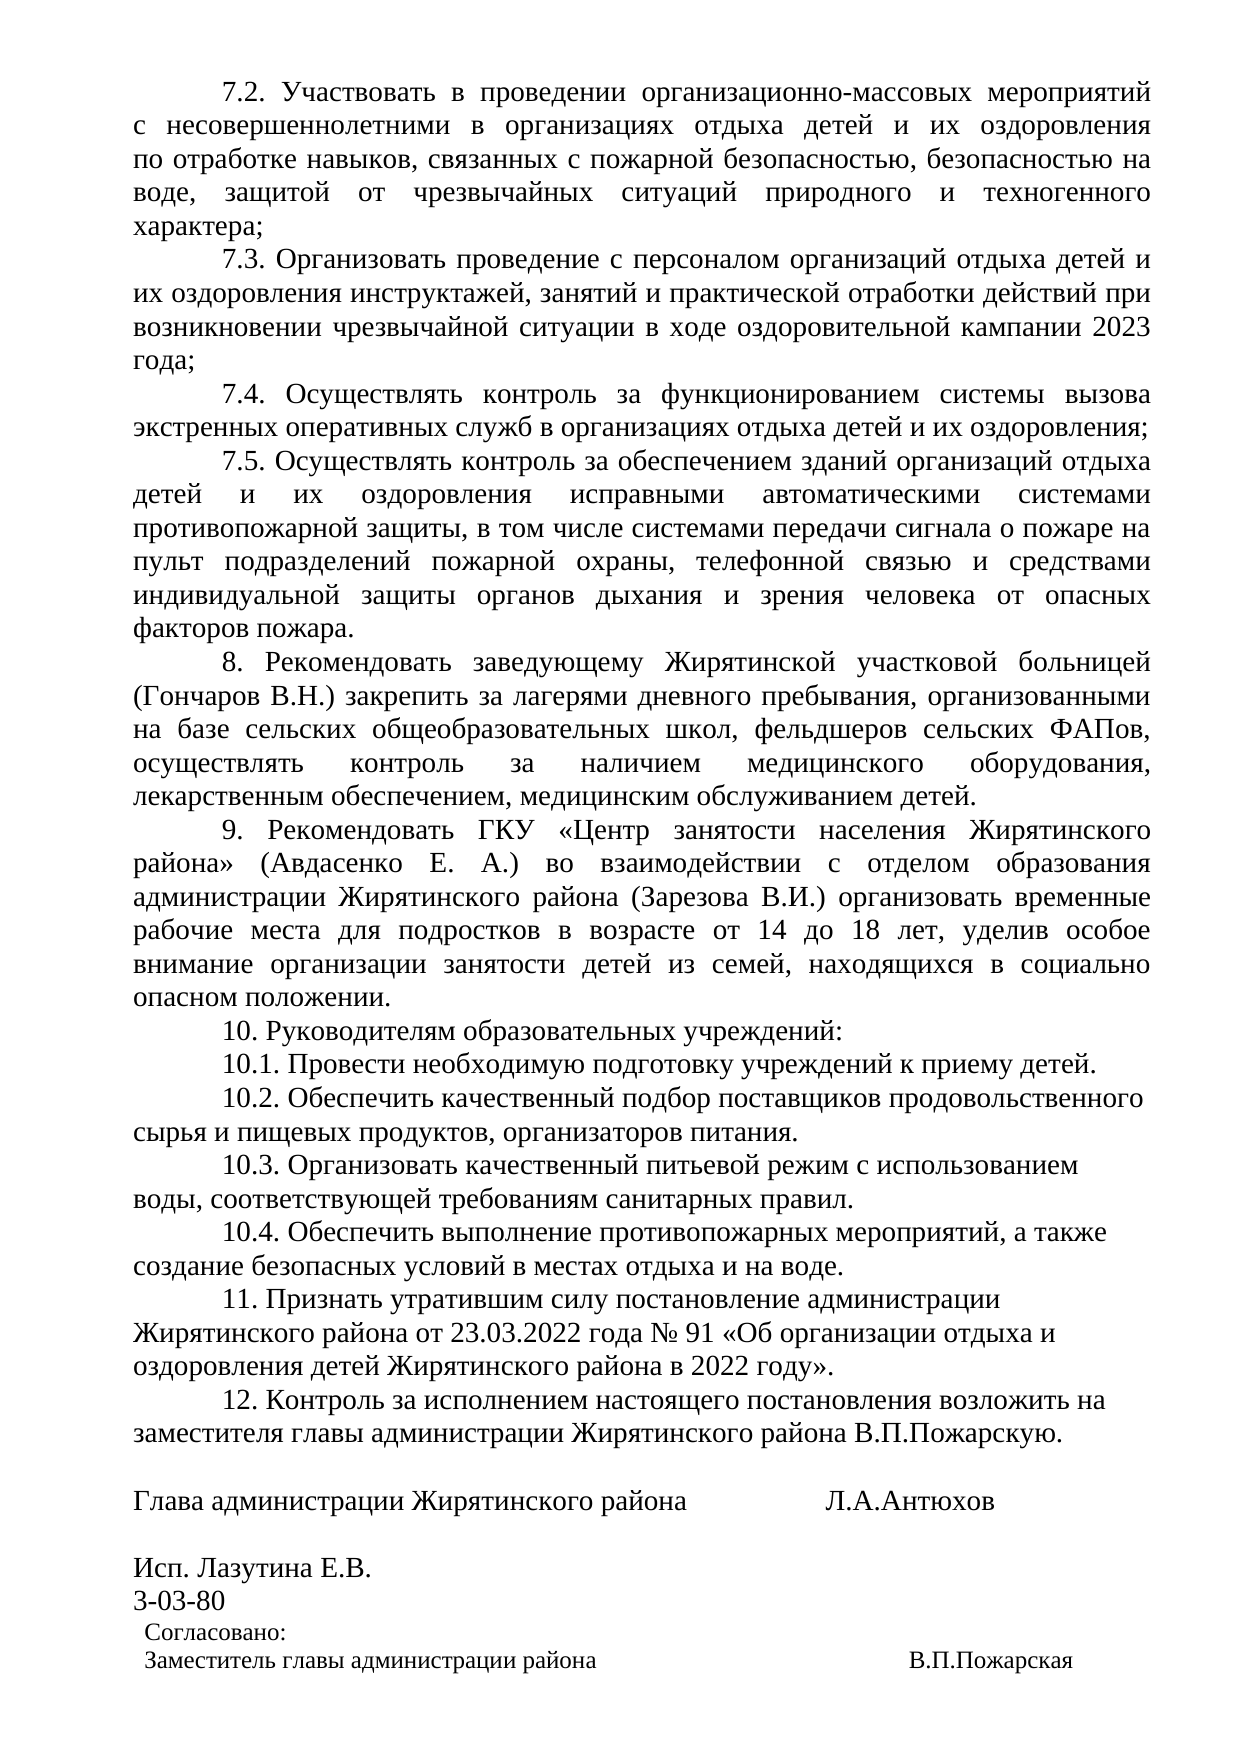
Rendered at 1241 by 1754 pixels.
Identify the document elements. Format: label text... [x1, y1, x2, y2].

text 10.2. Обеспечить качественный подбор поставщиков продовольственного сырья и пищевых продуктов, организаторов питания. [133, 1080, 1152, 1147]
text Исп. Лазутина Е.В. [133, 1550, 1152, 1583]
text 10.4. Обеспечить выполнение противопожарных мероприятий, а также создание безопасных условий в местах отдыха и на воде. [133, 1214, 1152, 1281]
text 7.4. Осуществлять контроль за функционированием системы вызова экстренных оперативных служб в организациях отдыха детей и их оздоровления; [133, 376, 1152, 443]
text 7.3. Организовать проведение с персоналом организаций отдыха детей и их оздоровления инструктажей, занятий и практической отработки действий при возникновении чрезвычайной ситуации в ходе оздоровительной кампании 2023 года; [133, 242, 1152, 376]
text 12. Контроль за исполнением настоящего постановления возложить на заместителя главы администрации Жирятинского района В.П.Пожарскую. [133, 1382, 1152, 1449]
text 10. Руководителям образовательных учреждений: [133, 1013, 1152, 1047]
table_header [133, 1617, 897, 1674]
text 8. Рекомендовать заведующему Жирятинской участковой больницей (Гончаров В.Н.) закрепить за лагерями дневного пребывания, организованными на базе сельских общеобразовательных школ, фельдшеров сельских ФАПов, осуществлять контроль за наличием медицинского оборудования, лекарственным обеспечением, медицинским обслуживанием детей. [133, 644, 1152, 812]
text 7.5. Осуществлять контроль за обеспечением зданий организаций отдыха детей и их оздоровления исправными автоматическими системами противопожарной защиты, в том числе системами передачи сигнала о пожаре на пульт подразделений пожарной охраны, телефонной связью и средствами индивидуальной защиты органов дыхания и зрения человека от опасных факторов пожара. [133, 443, 1152, 644]
text 10.3. Организовать качественный питьевой режим с использованием воды, соответствующей требованиям санитарных правил. [133, 1147, 1152, 1214]
text 11. Признать утратившим силу постановление администрации Жирятинского района от 23.03.2022 года № 91 «Об организации отдыха и оздоровления детей Жирятинского района в 2022 году». [133, 1281, 1152, 1382]
text Глава администрации Жирятинского района Л.А.Антюхов [133, 1483, 1152, 1516]
text 7.2. Участвовать в проведении организационно-массовых мероприятий с несовершеннолетними в организациях отдыха детей и их оздоровления по отработке навыков, связанных с пожарной безопасностью, безопасностью на воде, защитой от чрезвычайных ситуаций природного и техногенного характера; [133, 74, 1152, 242]
text 10.1. Провести необходимую подготовку учреждений к приему детей. [133, 1047, 1152, 1080]
text 3-03-80 [133, 1583, 1152, 1617]
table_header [897, 1617, 1148, 1674]
text 9. Рекомендовать ГКУ «Центр занятости населения Жирятинского района» (Авдасенко Е. А.) во взаимодействии с отделом образования администрации Жирятинского района (Зарезова В.И.) организовать временные рабочие места для подростков в возрасте от 14 до 18 лет, уделив особое внимание организации занятости детей из семей, находящихся в социально опасном положении. [133, 812, 1152, 1013]
